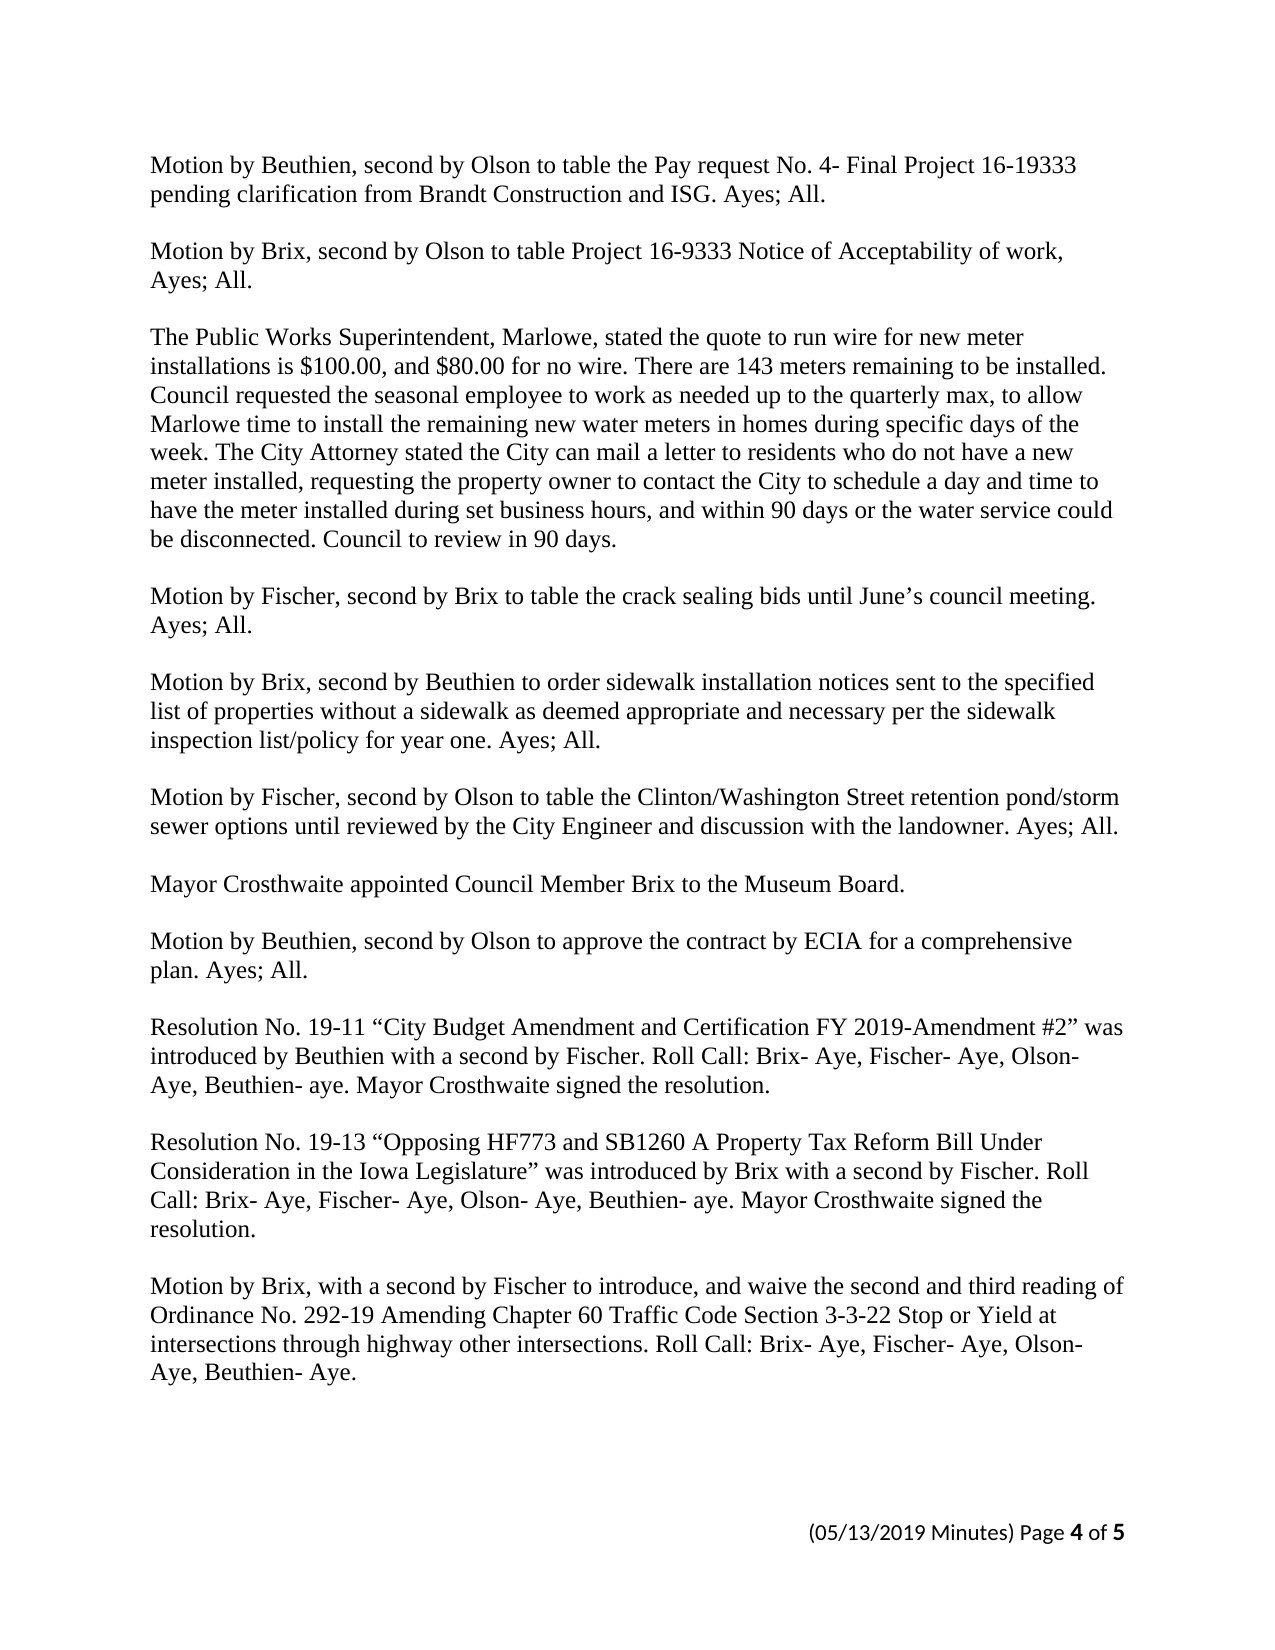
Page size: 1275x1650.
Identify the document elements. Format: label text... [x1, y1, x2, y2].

text Resolution No. 19-13 “Opposing HF773 and SB1260 A Property Tax Reform Bill Under Consideration in the Iowa Legislature” was introduced by Brix with a second by Fischer. Roll Call: Brix- Aye, Fischer- Aye, Olson- Aye, Beuthien- aye. Mayor Crosthwaite signed the resolution. [150, 1127, 1125, 1242]
text Motion by Fischer, second by Brix to table the crack sealing bids until June’s council meeting. Ayes; All. [150, 581, 1125, 639]
text Motion by Beuthien, second by Olson to table the Pay request No. 4- Final Project 16-19333 pending clarification from Brandt Construction and ISG. Ayes; All. [150, 150, 1125, 207]
text Motion by Fischer, second by Olson to table the Clinton/Washington Street retention pond/storm sewer options until reviewed by the City Engineer and discussion with the landowner. Ayes; All. [150, 782, 1125, 840]
text Mayor Crosthwaite appointed Council Member Brix to the Museum Board. [150, 869, 1125, 897]
text Motion by Brix, with a second by Fischer to introduce, and waive the second and third reading of Ordinance No. 292-19 Amending Chapter 60 Traffic Code Section 3-3-22 Stop or Yield at intersections through highway other intersections. Roll Call: Brix- Aye, Fischer- Aye, Olson- Aye, Beuthien- Aye. [150, 1271, 1125, 1386]
text Motion by Brix, second by Beuthien to order sidewalk installation notices sent to the specified list of properties without a sidewalk as deemed appropriate and necessary per the sidewalk inspection list/policy for year one. Ayes; All. [150, 667, 1125, 754]
text Motion by Brix, second by Olson to table Project 16-9333 Notice of Acceptability of work, Ayes; All. [150, 236, 1125, 294]
text Motion by Beuthien, second by Olson to approve the contract by ECIA for a comprehensive plan. Ayes; All. [150, 926, 1125, 984]
text The Public Works Superintendent, Marlowe, stated the quote to run wire for new meter installations is $100.00, and $80.00 for no wire. There are 143 meters remaining to be installed. Council requested the seasonal employee to work as needed up to the quarterly max, to allow Marlowe time to install the remaining new water meters in homes during specific days of the week. The City Attorney stated the City can mail a letter to residents who do not have a new meter installed, requesting the property owner to contact the City to schedule a day and time to have the meter installed during set business hours, and within 90 days or the water service could be disconnected. Council to review in 90 days. [150, 322, 1125, 552]
text Resolution No. 19-11 “City Budget Amendment and Certification FY 2019-Amendment #2” was introduced by Beuthien with a second by Fischer. Roll Call: Brix- Aye, Fischer- Aye, Olson- Aye, Beuthien- aye. Mayor Crosthwaite signed the resolution. [150, 1012, 1125, 1099]
